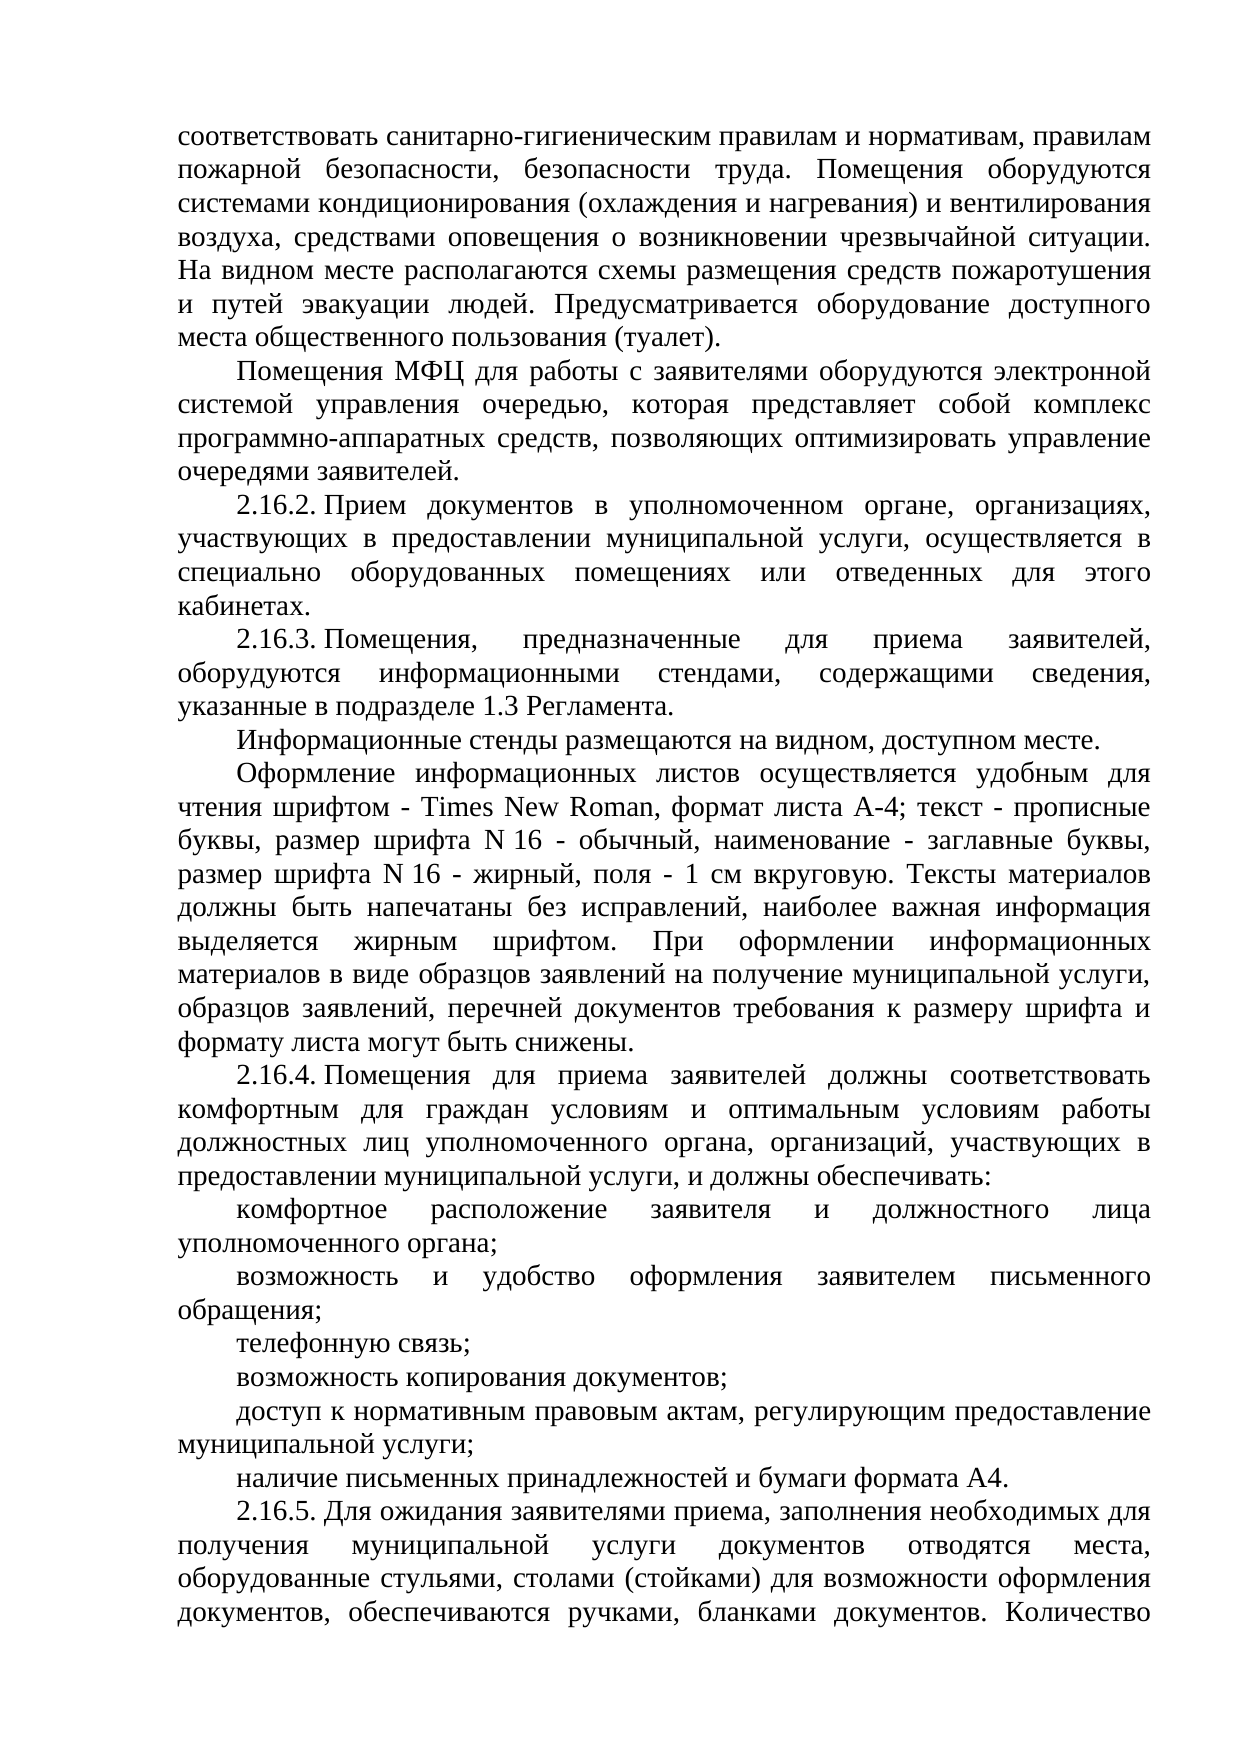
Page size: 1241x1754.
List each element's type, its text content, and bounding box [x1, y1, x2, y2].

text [177, 1493, 1152, 1627]
text наличие письменных принадлежностей и бумаги формата A4. [177, 1460, 1152, 1493]
text 2.16.3. Помещения, предназначенные для приема заявителей, оборудуются информационными стендами, содержащими сведения, указанные в подразделе 1.3 Регламента. [177, 621, 1152, 722]
text 2.16.4. Помещения для приема заявителей должны соответствовать комфортным для граждан условиям и оптимальным условиям работы должностных лиц уполномоченного органа, организаций, участвующих в предоставлении муниципальной услуги, и должны обеспечивать: [177, 1057, 1152, 1191]
text соответствовать санитарно-гигиеническим правилам и нормативам, правилам пожарной безопасности, безопасности труда. Помещения оборудуются системами кондиционирования (охлаждения и нагревания) и вентилирования воздуха, средствами оповещения о возникновении чрезвычайной ситуации. На видном месте располагаются схемы размещения средств пожаротушения и путей эвакуации людей. Предусматривается оборудование доступного места общественного пользования (туалет). [177, 118, 1152, 353]
text 2.16.2. Прием документов в уполномоченном органе, организациях, участвующих в предоставлении муниципальной услуги, осуществляется в специально оборудованных помещениях или отведенных для этого кабинетах. [177, 487, 1152, 621]
text возможность и удобство оформления заявителем письменного обращения; [177, 1258, 1152, 1326]
text Помещения МФЦ для работы с заявителями оборудуются электронной системой управления очередью, которая представляет собой комплекс программно-аппаратных средств, позволяющих оптимизировать управление очередями заявителей. [177, 353, 1152, 487]
text доступ к нормативным правовым актам, регулирующим предоставление муниципальной услуги; [177, 1393, 1152, 1460]
text Информационные стенды размещаются на видном, доступном месте. [177, 722, 1152, 755]
text возможность копирования документов; [177, 1359, 1152, 1393]
text телефонную связь; [177, 1326, 1152, 1359]
text Оформление информационных листов осуществляется удобным для чтения шрифтом - Times New Roman, формат листа A-4; текст - прописные буквы, размер шрифта N 16 - обычный, наименование - заглавные буквы, размер шрифта N 16 - жирный, поля - 1 см вкруговую. Тексты материалов должны быть напечатаны без исправлений, наиболее важная информация выделяется жирным шрифтом. При оформлении информационных материалов в виде образцов заявлений на получение муниципальной услуги, образцов заявлений, перечней документов требования к размеру шрифта и формату листа могут быть снижены. [177, 755, 1152, 1057]
text комфортное расположение заявителя и должностного лица уполномоченного органа; [177, 1191, 1152, 1258]
